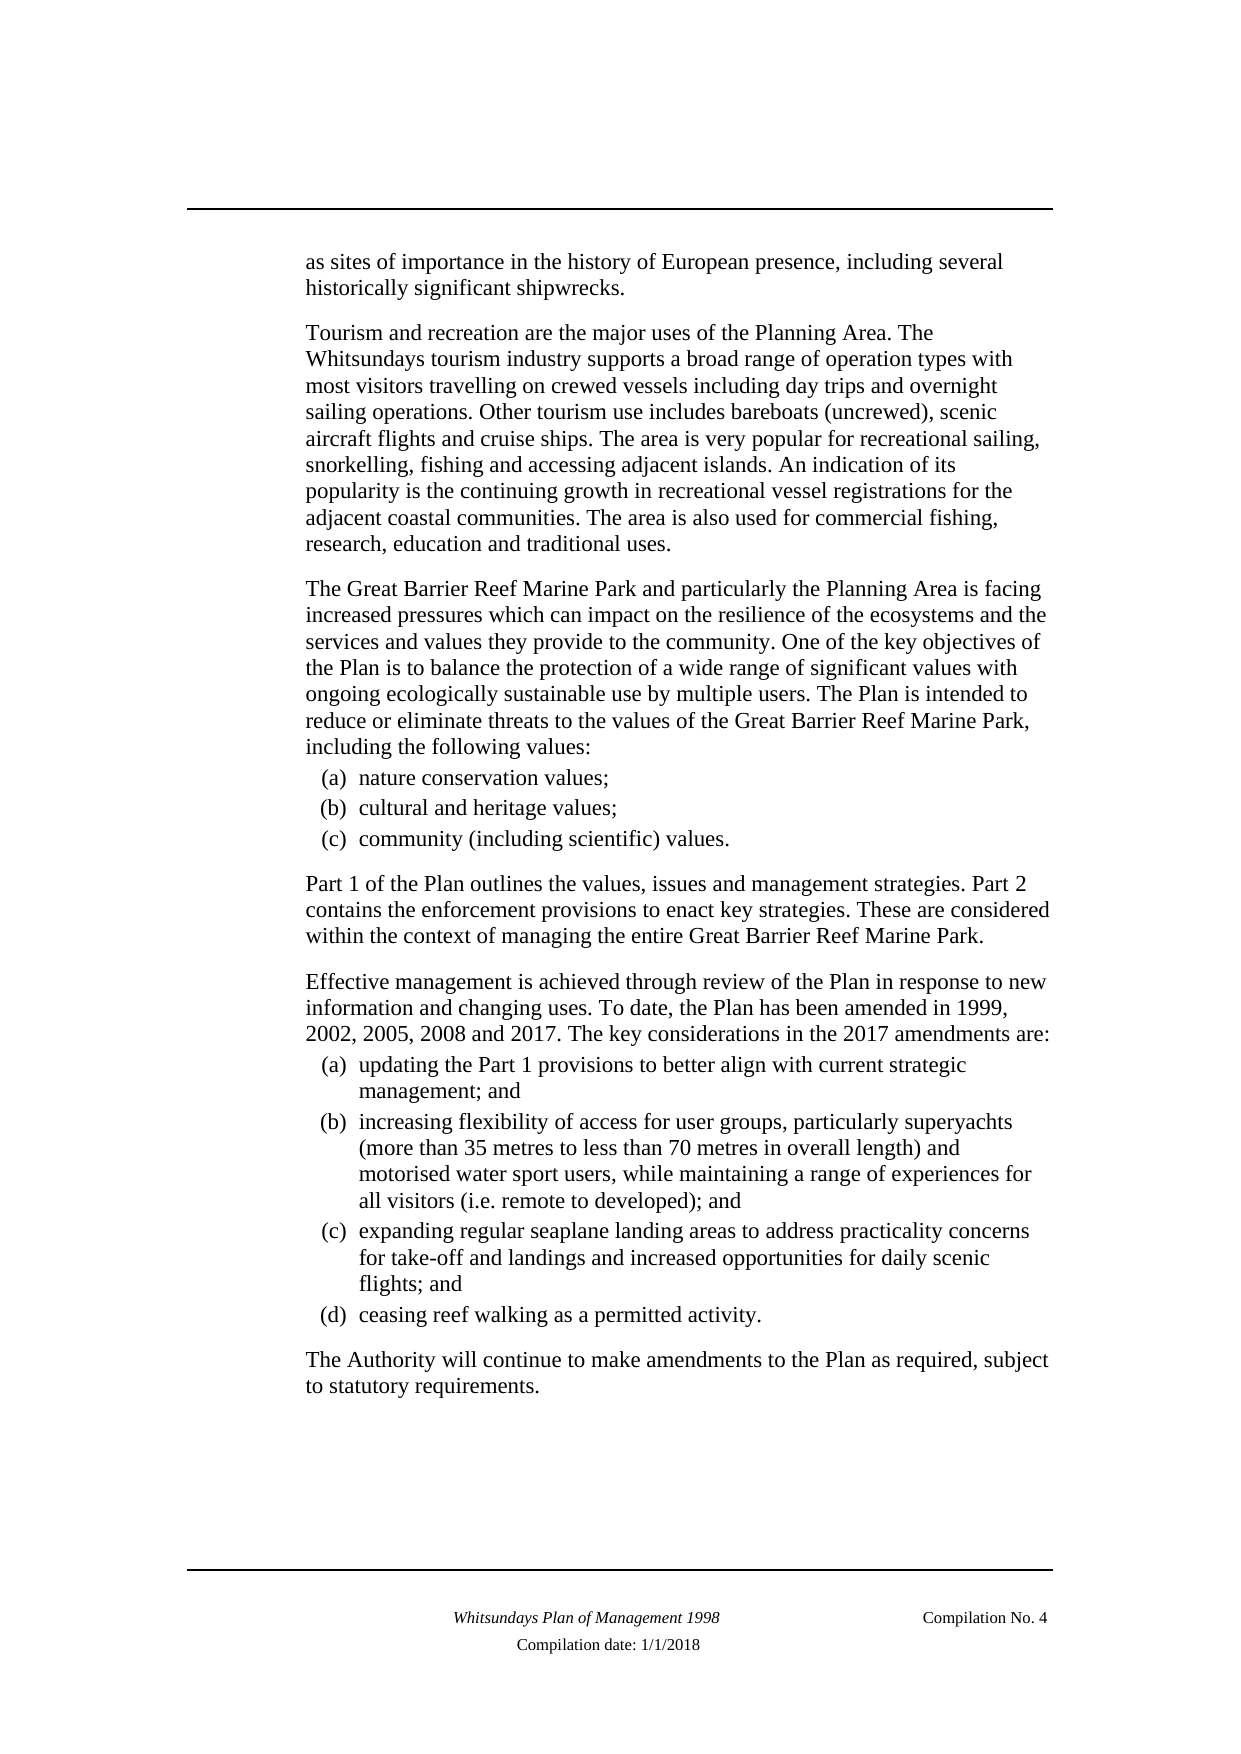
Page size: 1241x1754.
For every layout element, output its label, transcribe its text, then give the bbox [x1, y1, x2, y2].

text Tourism and recreation are the major uses of the Planning Area. The Whitsundays tourism industry supports a broad range of operation types with most visitors travelling on crewed vessels including day trips and overnight sailing operations. Other tourism use includes bareboats (uncrewed), scenic aircraft flights and cruise ships. The area is very popular for recreational sailing, snorkelling, fishing and accessing adjacent islands. An indication of its popularity is the continuing growth in recreational vessel registrations for the adjacent coastal communities. The area is also used for commercial fishing, research, education and traditional uses. [187, 319, 1053, 556]
text (c) community (including scientific) values. [187, 825, 1053, 851]
text (b) cultural and heritage values; [187, 794, 1053, 821]
text (b) increasing flexibility of access for user groups, particularly superyachts (more than 35 metres to less than 70 metres in overall length) and motorised water sport users, while maintaining a range of experiences for all visitors (i.e. remote to developed); and [187, 1108, 1053, 1213]
text The Great Barrier Reef Marine Park and particularly the Planning Area is facing increased pressures which can impact on the resilience of the ecosystems and the services and values they provide to the community. One of the key objectives of the Plan is to balance the protection of a wide range of significant values with ongoing ecologically sustainable use by multiple users. The Plan is intended to reduce or eliminate threats to the values of the Great Barrier Reef Marine Park, including the following values: [187, 575, 1053, 759]
text (c) expanding regular seaplane landing areas to address practicality concerns for take-off and landings and increased opportunities for daily scenic flights; and [187, 1217, 1053, 1296]
text Part 1 of the Plan outlines the values, issues and management strategies. Part 2 contains the enforcement provisions to enact key strategies. These are considered within the context of managing the entire Great Barrier Reef Marine Park. [187, 870, 1053, 949]
text The Authority will continue to make amendments to the Plan as required, subject to statutory requirements. [187, 1346, 1053, 1398]
text (a) nature conservation values; [187, 764, 1053, 790]
text Effective management is achieved through review of the Plan in response to new information and changing uses. To date, the Plan has been amended in 1999, 2002, 2005, 2008 and 2017. The key considerations in the 2017 amendments are: [187, 968, 1053, 1047]
text (a) updating the Part 1 provisions to better align with current strategic management; and [187, 1051, 1053, 1104]
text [187, 248, 1053, 300]
text (d) ceasing reef walking as a permitted activity. [187, 1301, 1053, 1327]
